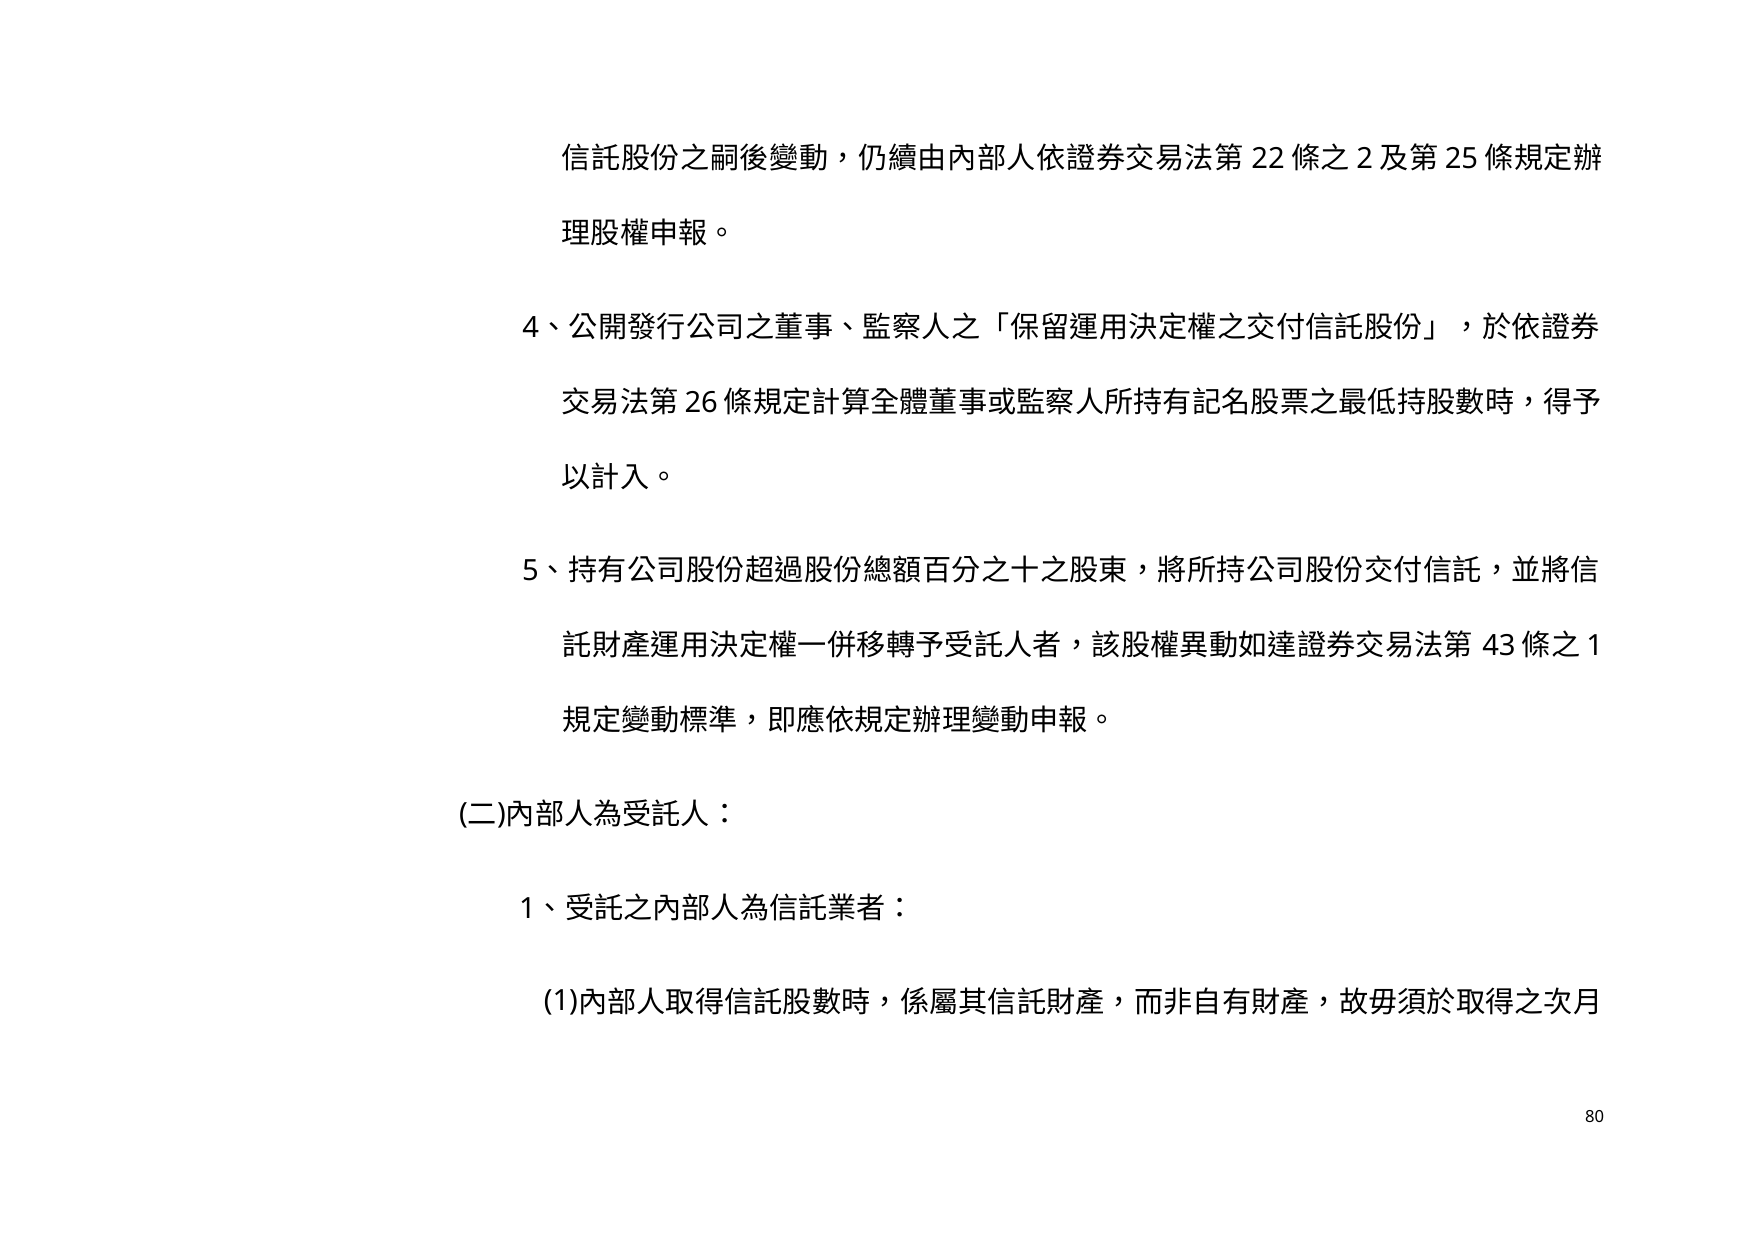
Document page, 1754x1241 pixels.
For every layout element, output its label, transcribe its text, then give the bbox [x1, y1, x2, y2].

text 5、持有公司股份超過股份總額百分之十之股東，將所持公司股份交付信託，並將信託財產運用決定權一併移轉予受託人者，該股權異動如達證券交易法第43條之1規定變動標準，即應依規定辦理變動申報。 [522, 531, 1603, 756]
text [543, 962, 1604, 1037]
text 1、受託之內部人為信託業者： [504, 868, 1603, 943]
text (二)內部人為受託人： [459, 774, 1604, 849]
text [522, 118, 1603, 268]
text 4、公開發行公司之董事、監察人之「保留運用決定權之交付信託股份」，於依證券交易法第26條規定計算全體董事或監察人所持有記名股票之最低持股數時，得予以計入。 [522, 287, 1603, 512]
